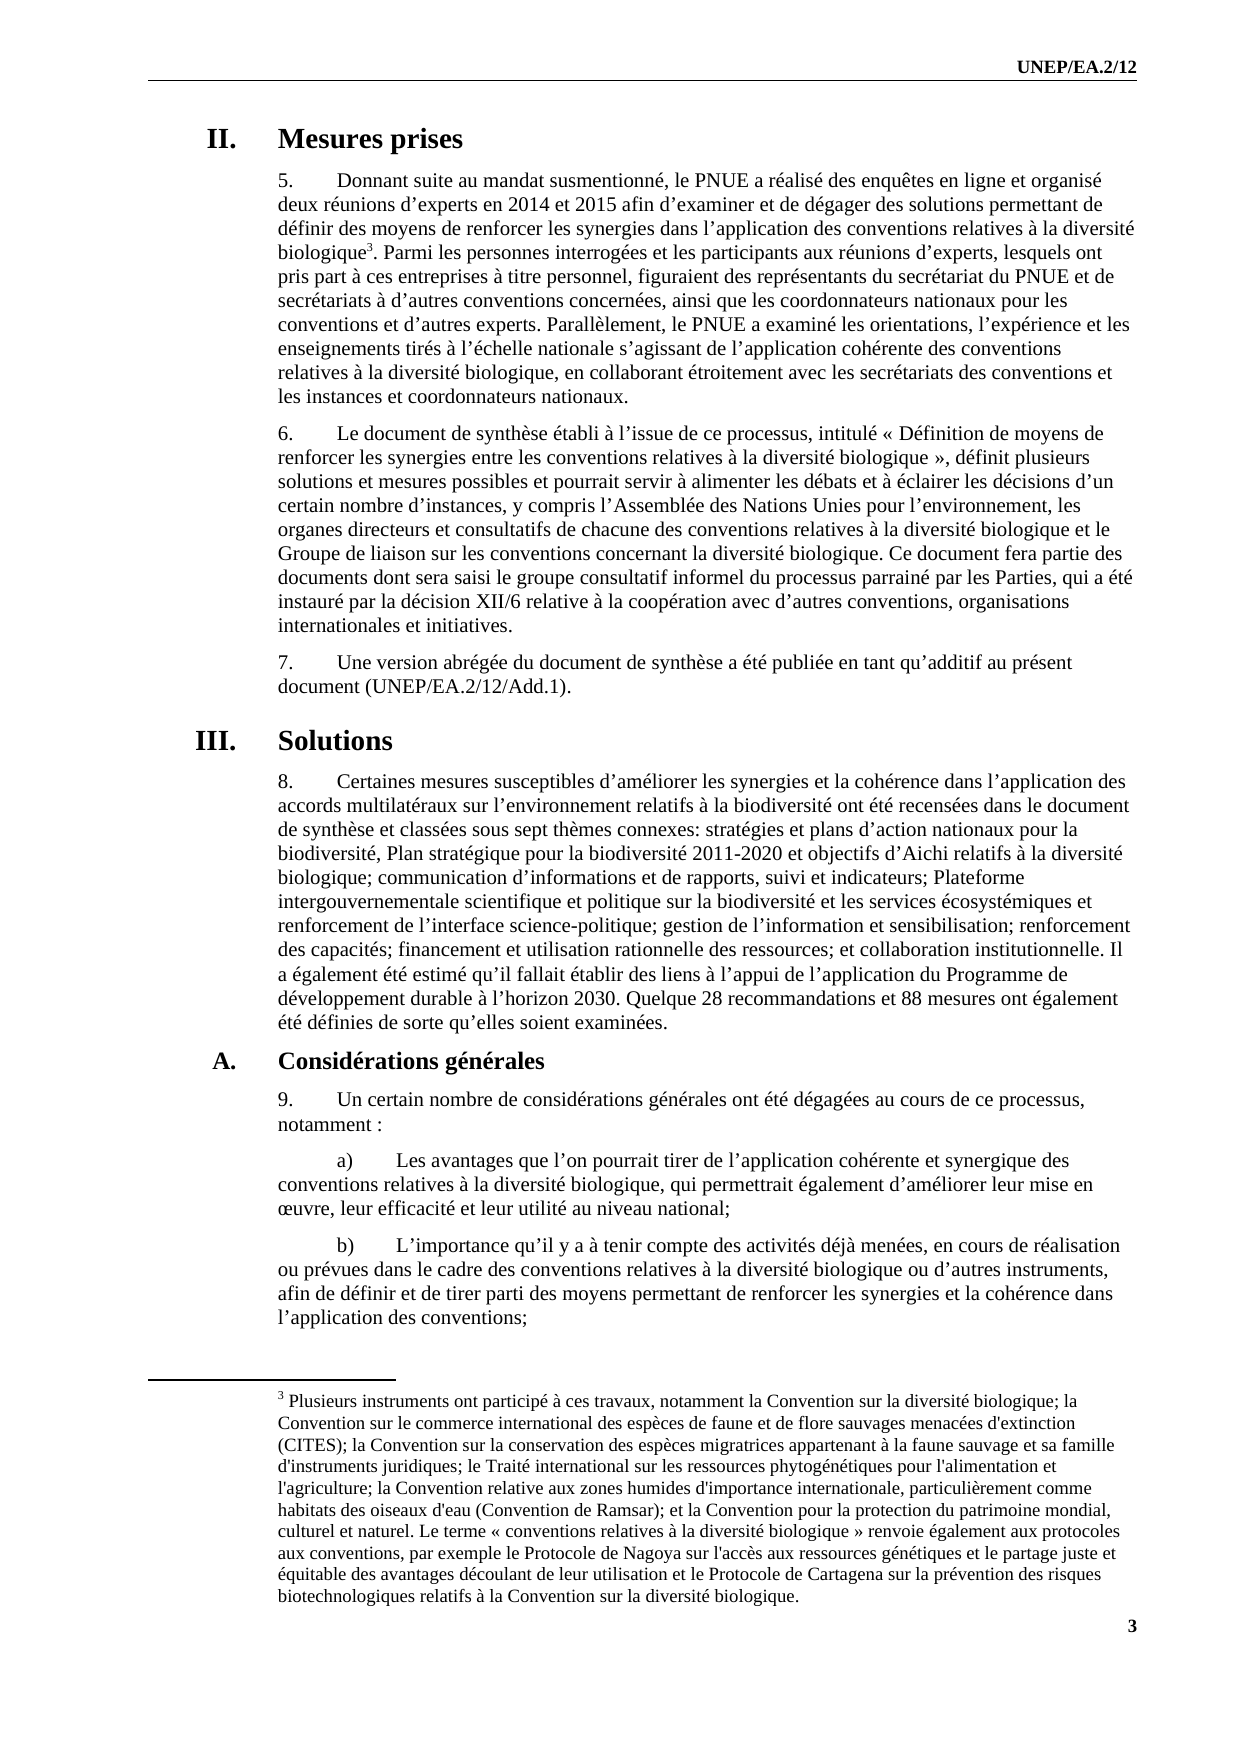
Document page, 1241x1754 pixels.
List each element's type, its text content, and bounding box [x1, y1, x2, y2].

text Un certain nombre de considérations générales ont été dégagées au cours de ce processus, notamment : [278, 1087, 1137, 1136]
text Une version abrégée du document de synthèse a été publiée en tant qu’additif au présent document (UNEP/EA.2/12/Add.1). [278, 650, 1137, 698]
list L’importance qu’il y a à tenir compte des activités déjà menées, en cours de réalisation ou prévues dans le cadre des conventions relatives à la diversité biologique ou d’autres instruments, afin de définir et de tirer parti des moyens permettant de renforcer les synergies et la cohérence dans l’application des conventions; [278, 1233, 1137, 1329]
text III. Solutions [148, 723, 1107, 756]
list Les avantages que l’on pourrait tirer de l’application cohérente et synergique des conventions relatives à la diversité biologique, qui permettrait également d’améliorer leur mise en œuvre, leur efficacité et leur utilité au niveau national; [278, 1148, 1137, 1220]
text Donnant suite au mandat susmentionné, le PNUE a réalisé des enquêtes en ligne et organisé deux réunions d’experts en 2014 et 2015 afin d’examiner et de dégager des solutions permettant de définir des moyens de renforcer les synergies dans l’application des conventions relatives à la diversité biologique. Parmi les personnes interrogées et les participants aux réunions d’experts, lesquels ont pris part à ces entreprises à titre personnel, figuraient des représentants du secrétariat du PNUE et de secrétariats à d’autres conventions concernées, ainsi que les coordonnateurs nationaux pour les conventions et d’autres experts. Parallèlement, le PNUE a examiné les orientations, l’expérience et les enseignements tirés à l’échelle nationale s’agissant de l’application cohérente des conventions relatives à la diversité biologique, en collaborant étroitement avec les secrétariats des conventions et les instances et coordonnateurs nationaux. [278, 168, 1137, 408]
text Certaines mesures susceptibles d’améliorer les synergies et la cohérence dans l’application des accords multilatéraux sur l’environnement relatifs à la biodiversité ont été recensées dans le document de synthèse et classées sous sept thèmes connexes: stratégies et plans d’action nationaux pour la biodiversité, Plan stratégique pour la biodiversité 2011-2020 et objectifs d’Aichi relatifs à la diversité biologique; communication d’informations et de rapports, suivi et indicateurs; Plateforme intergouvernementale scientifique et politique sur la biodiversité et les services écosystémiques et renforcement de l’interface science-politique; gestion de l’information et sensibilisation; renforcement des capacités; financement et utilisation rationnelle des ressources; et collaboration institutionnelle. Il a également été estimé qu’il fallait établir des liens à l’appui de l’application du Programme de développement durable à l’horizon 2030. Quelque 28 recommandations et 88 mesures ont également été définies de sorte qu’elles soient examinées. [278, 769, 1137, 1034]
text Le document de synthèse établi à l’issue de ce processus, intitulé « Définition de moyens de renforcer les synergies entre les conventions relatives à la diversité biologique », définit plusieurs solutions et mesures possibles et pourrait servir à alimenter les débats et à éclairer les décisions d’un certain nombre d’instances, y compris l’Assemblée des Nations Unies pour l’environnement, les organes directeurs et consultatifs de chacune des conventions relatives à la diversité biologique et le Groupe de liaison sur les conventions concernant la diversité biologique. Ce document fera partie des documents dont sera saisi le groupe consultatif informel du processus parrainé par les Parties, qui a été instauré par la décision XII/6 relative à la coopération avec d’autres conventions, organisations internationales et initiatives. [278, 421, 1137, 637]
text II. Mesures prises [148, 122, 1107, 155]
text A. Considérations générales [148, 1046, 1107, 1075]
